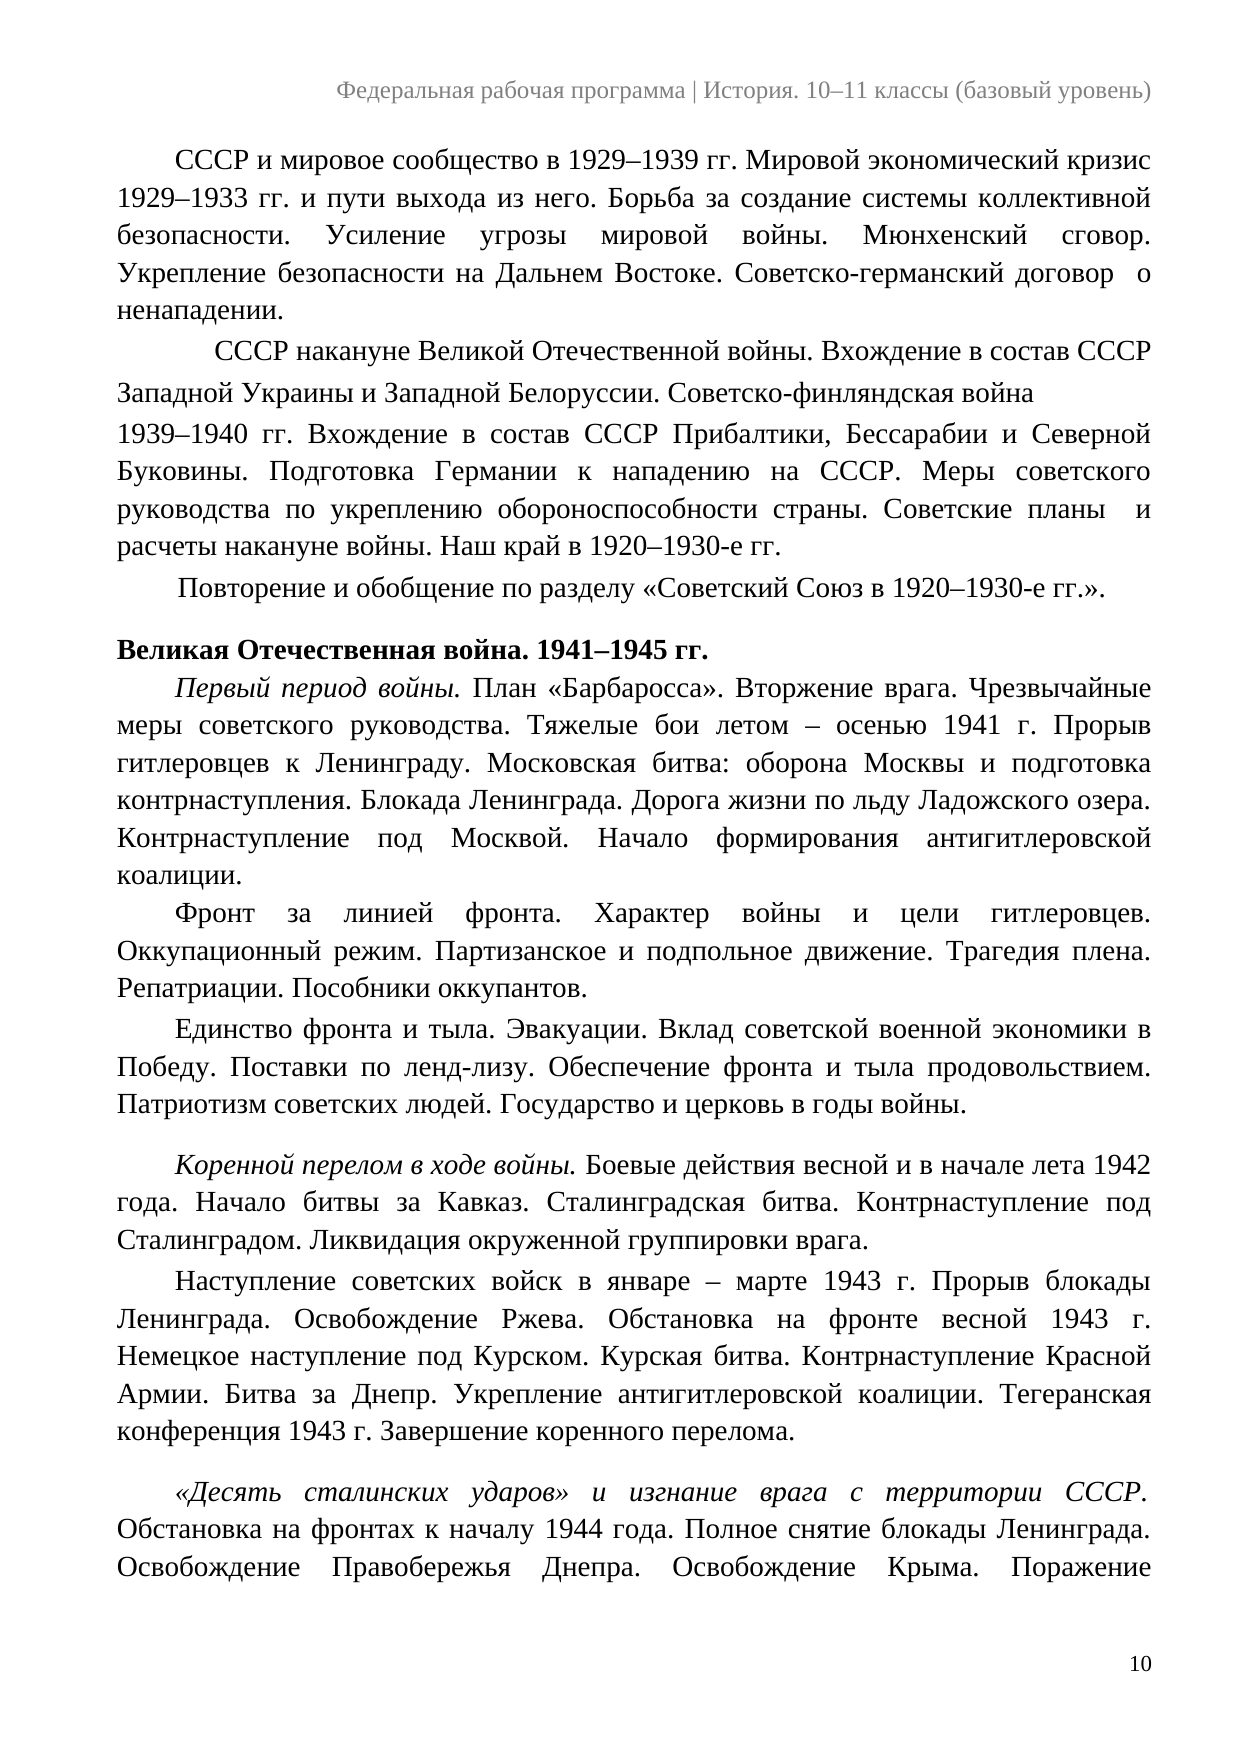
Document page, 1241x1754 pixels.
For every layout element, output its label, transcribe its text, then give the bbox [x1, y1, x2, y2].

text Наступление советских войск в январе – марте 1943 г. Прорыв блокады Ленинграда. Освобождение Ржева. Обстановка на фронте весной 1943 г. Немецкое наступление под Курском. Курская битва. Контрнаступление Красной Армии. Битва за Днепр. Укрепление антигитлеровской коалиции. Тегеранская конференция 1943 г. Завершение коренного перелома. [117, 1263, 1152, 1447]
text Повторение и обобщение по разделу «Советский Союз в 1920–1930-е гг.». [131, 570, 1152, 603]
text Первый период войны. План «Барбаросса». Вторжение врага. Чрезвычайные меры советского руководства. Тяжелые бои летом – осенью 1941 г. Прорыв гитлеровцев к Ленинграду. Московская битва: оборона Москвы и подготовка контрнаступления. Блокада Ленинграда. Дорога жизни по льду Ладожского озера. Контрнаступление под Москвой. Начало формирования антигитлеровской коалиции. [117, 670, 1152, 891]
text Единство фронта и тыла. Эвакуации. Вклад советской военной экономики в Победу. Поставки по ленд-лизу. Обеспечение фронта и тыла продовольствием. Патриотизм советских людей. Государство и церковь в годы войны. [117, 1012, 1152, 1120]
text Западной Украины и Западной Белоруссии. Советско-финляндская война [117, 375, 1152, 408]
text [117, 1474, 1152, 1582]
text Фронт за линией фронта. Характер войны и цели гитлеровцев. Оккупационный режим. Партизанское и подпольное движение. Трагедия плена. Репатриации. Пособники оккупантов. [117, 895, 1152, 1004]
text Великая Отечественная война. 1941–1945 гг. [117, 632, 1152, 666]
text СССР и мировое сообщество в 1929–1939 гг. Мировой экономический кризис 1929–1933 гг. и пути выхода из него. Борьба за создание системы коллективной безопасности. Усиление угрозы мировой войны. Мюнхенский сговор. Укрепление безопасности на Дальнем Востоке. Советско-германский договор о ненападении. [117, 142, 1152, 326]
text Коренной перелом в ходе войны. Боевые действия весной и в начале лета 1942 года. Начало битвы за Кавказ. Сталинградская битва. Контрнаступление под Сталинградом. Ликвидация окруженной группировки врага. [117, 1147, 1152, 1256]
text СССР накануне Великой Отечественной войны. Вхождение в состав СССР [105, 333, 1152, 367]
text 1939–1940 гг. Вхождение в состав СССР Прибалтики, Бессарабии и Северной Буковины. Подготовка Германии к нападению на СССР. Меры советского руководства по укреплению обороноспособности страны. Советские планы и расчеты накануне войны. Наш край в 1920–1930-е гг. [117, 416, 1152, 562]
